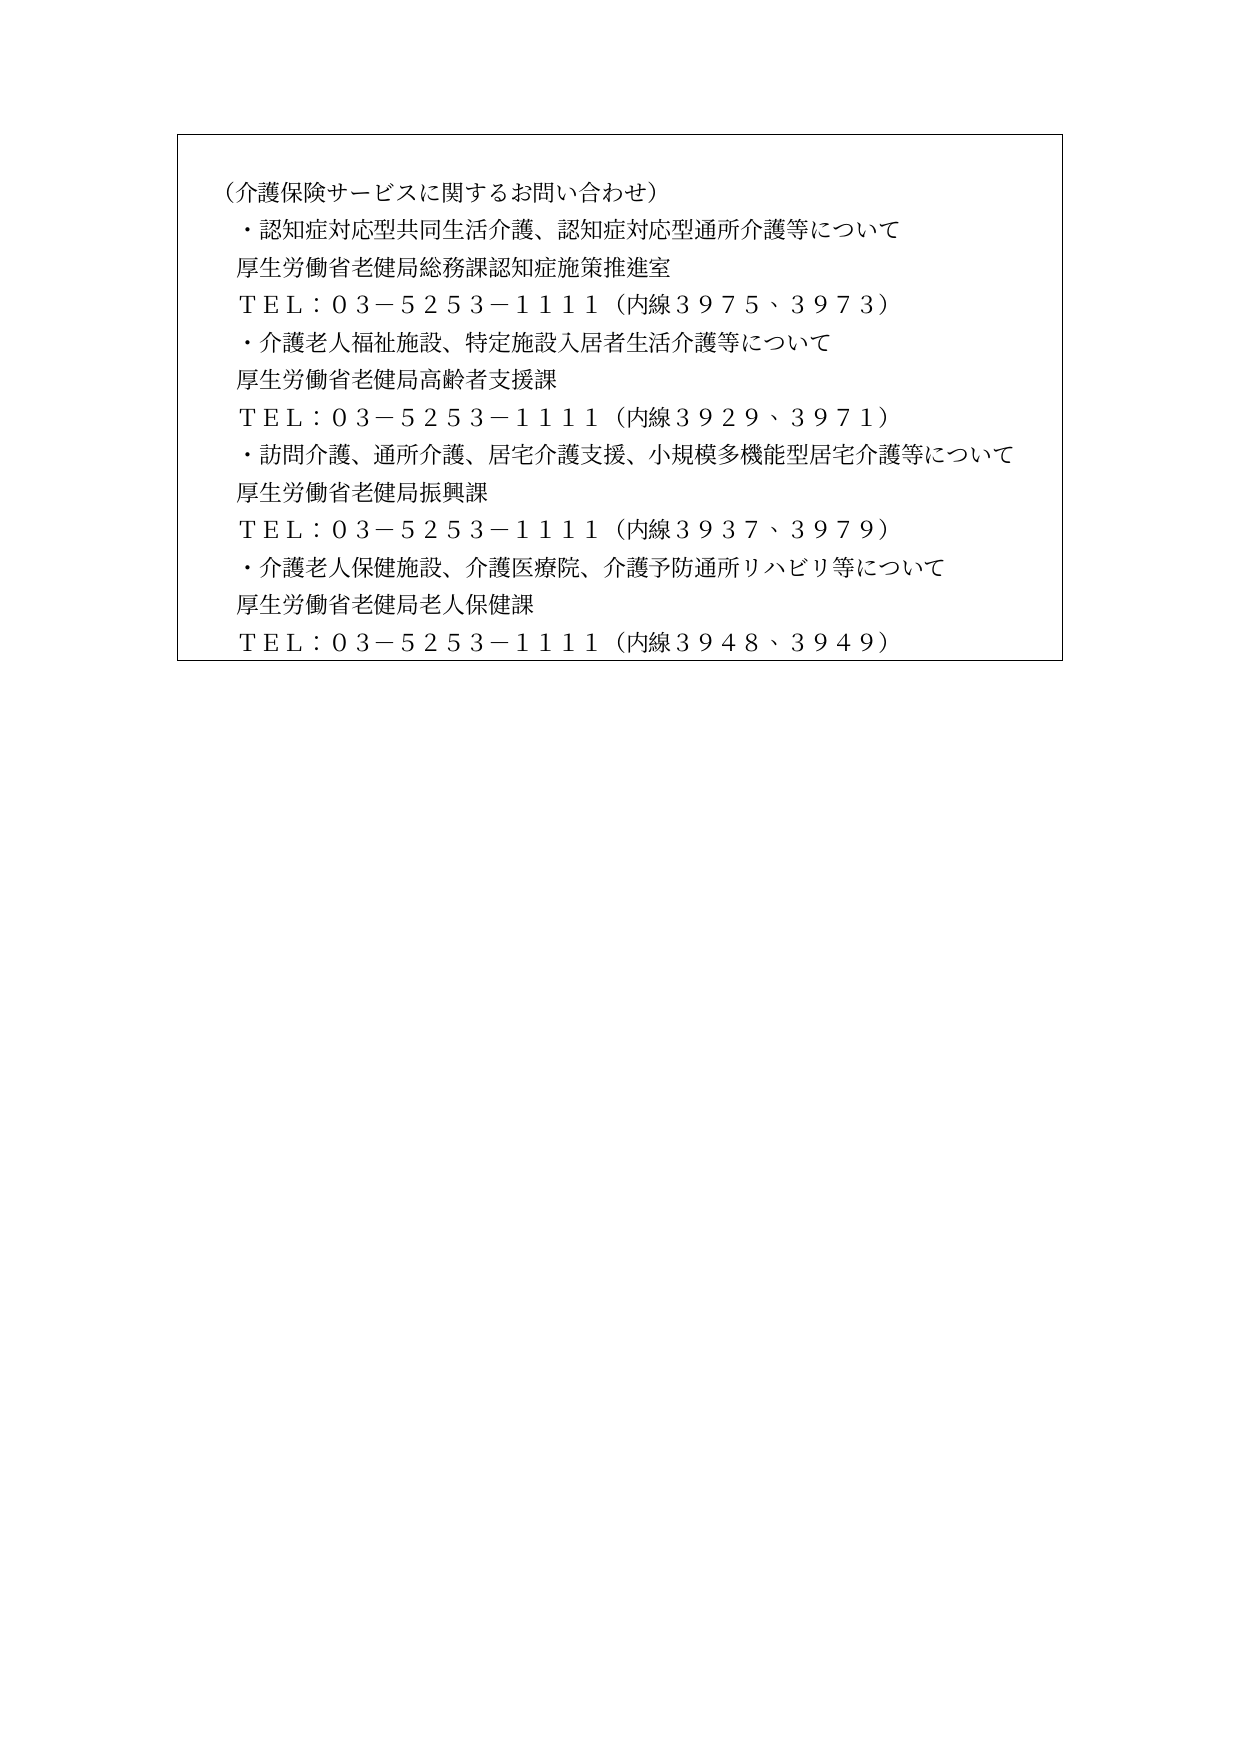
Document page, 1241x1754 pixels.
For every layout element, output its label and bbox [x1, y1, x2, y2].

table_header [178, 135, 1062, 660]
